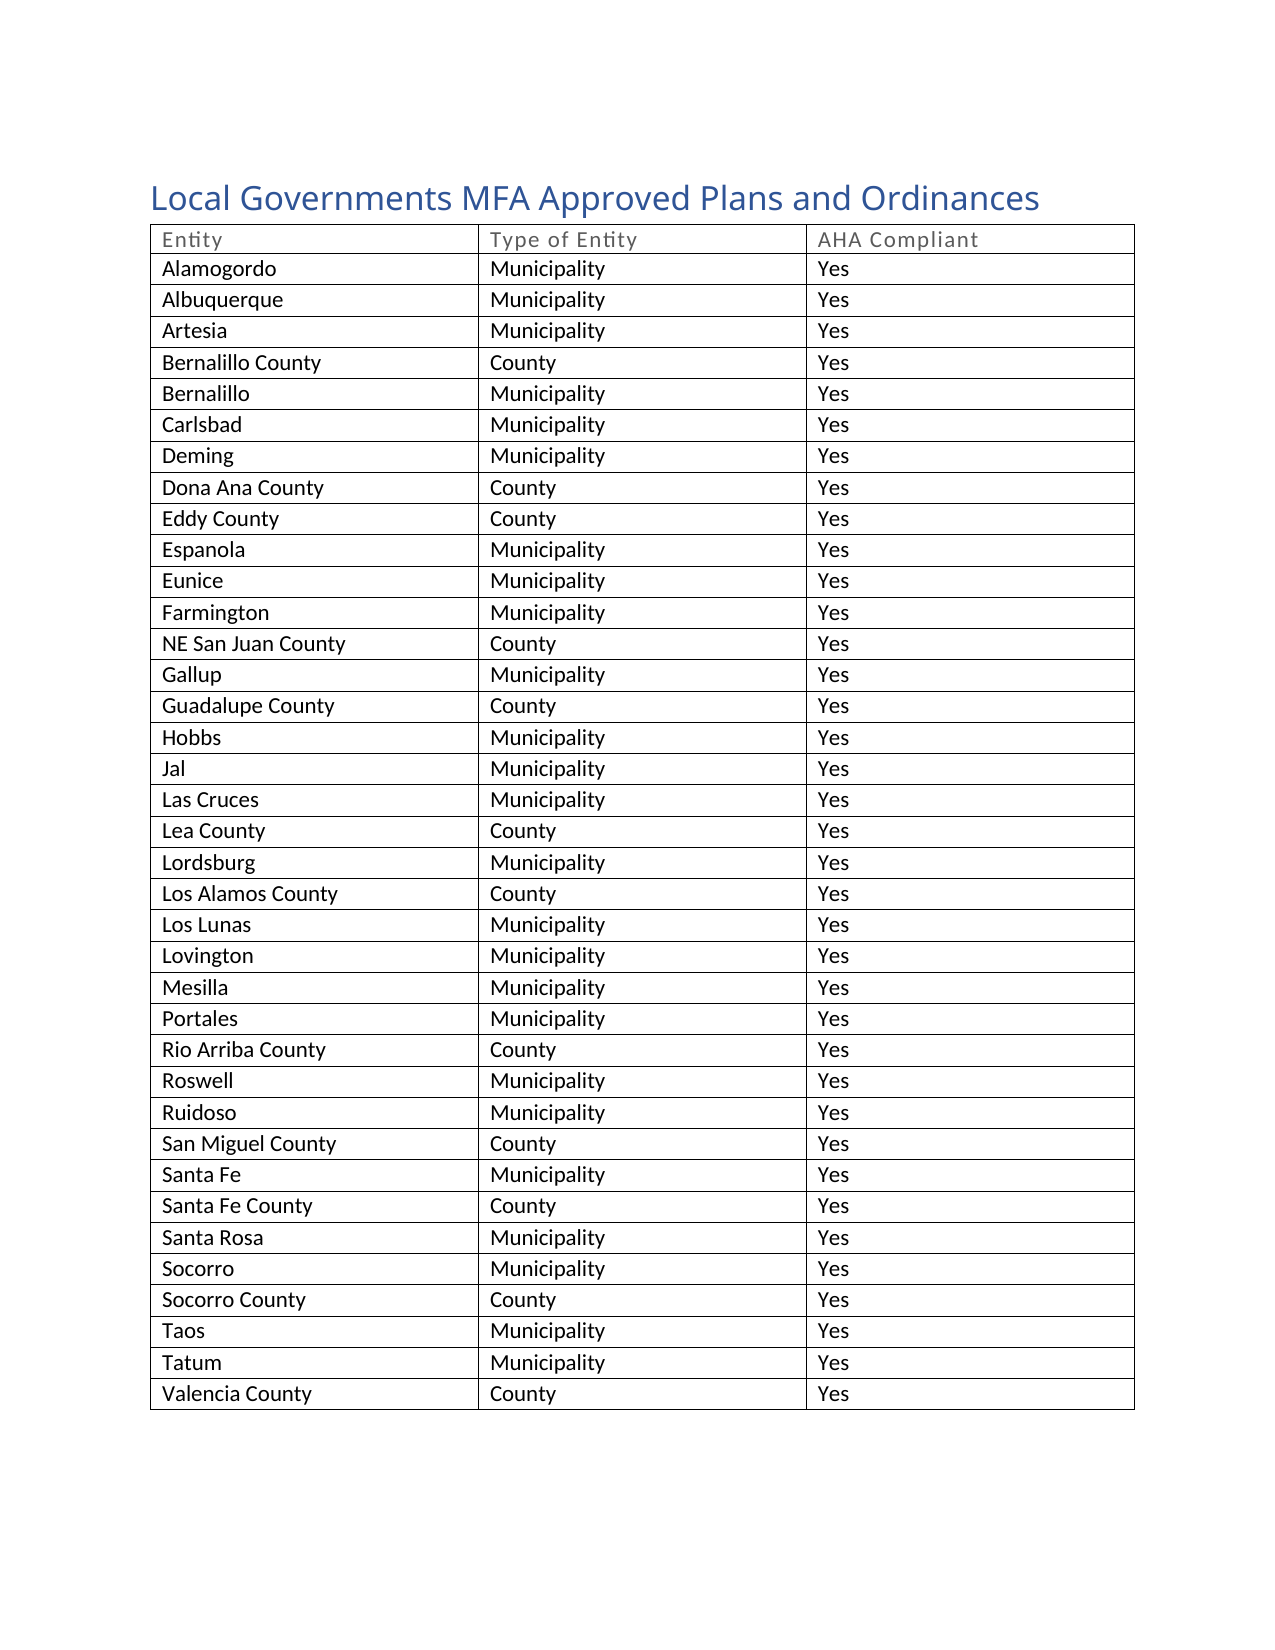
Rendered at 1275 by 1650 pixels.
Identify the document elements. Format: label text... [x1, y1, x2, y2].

table_cell Yes [807, 1067, 1134, 1097]
table_cell Yes [807, 1098, 1134, 1128]
table_cell San Miguel County [151, 1129, 478, 1159]
table_cell Dona Ana County [151, 473, 478, 503]
table_header Type of Entity [479, 225, 806, 253]
table_cell Yes [807, 910, 1134, 941]
table_cell Yes [807, 410, 1134, 441]
table_cell Municipality [479, 567, 806, 597]
table_cell Yes [807, 660, 1134, 691]
table_cell Yes [807, 348, 1134, 378]
table_cell Alamogordo [151, 254, 478, 284]
table_cell Municipality [479, 848, 806, 878]
table_cell Yes [807, 535, 1134, 566]
table_cell Yes [807, 1004, 1134, 1034]
table_cell Socorro County [151, 1285, 478, 1316]
table_cell Municipality [479, 1098, 806, 1128]
table_cell Yes [807, 879, 1134, 909]
table_cell County [479, 1379, 806, 1409]
table_cell County [479, 473, 806, 503]
table_cell Yes [807, 848, 1134, 878]
table_cell Yes [807, 598, 1134, 628]
table_cell Municipality [479, 910, 806, 941]
table_cell Municipality [479, 942, 806, 972]
table_cell Yes [807, 785, 1134, 816]
table_cell Eunice [151, 567, 478, 597]
table_cell Municipality [479, 285, 806, 316]
table_cell Yes [807, 723, 1134, 753]
table_cell Taos [151, 1317, 478, 1347]
table_cell Las Cruces [151, 785, 478, 816]
table_cell Municipality [479, 254, 806, 284]
table_cell Municipality [479, 535, 806, 566]
table_cell Yes [807, 1160, 1134, 1191]
table_cell Yes [807, 1035, 1134, 1066]
table_cell Yes [807, 1348, 1134, 1378]
table_cell Yes [807, 442, 1134, 472]
table_cell County [479, 1129, 806, 1159]
table_cell Yes [807, 379, 1134, 409]
table_cell Valencia County [151, 1379, 478, 1409]
table_cell Yes [807, 817, 1134, 847]
table_cell Municipality [479, 379, 806, 409]
table_cell Yes [807, 973, 1134, 1003]
table_cell Bernalillo [151, 379, 478, 409]
table_cell County [479, 629, 806, 659]
table_cell NE San Juan County [151, 629, 478, 659]
subtitle Local Governments MFA Approved Plans and Ordinances [150, 175, 1125, 220]
table_cell Municipality [479, 660, 806, 691]
table_cell Portales [151, 1004, 478, 1034]
table_cell Municipality [479, 1160, 806, 1191]
table_cell Santa Fe [151, 1160, 478, 1191]
table_cell Municipality [479, 410, 806, 441]
table_cell Yes [807, 1129, 1134, 1159]
table_cell Jal [151, 754, 478, 784]
table_cell Yes [807, 504, 1134, 534]
table_header AHA Compliant [807, 225, 1134, 253]
table_cell Albuquerque [151, 285, 478, 316]
table_cell Yes [807, 285, 1134, 316]
table_cell Municipality [479, 1254, 806, 1284]
table_cell Espanola [151, 535, 478, 566]
table_cell Santa Fe County [151, 1192, 478, 1222]
table_cell Municipality [479, 1317, 806, 1347]
table_cell Guadalupe County [151, 692, 478, 722]
table_cell Yes [807, 473, 1134, 503]
table_cell Yes [807, 629, 1134, 659]
table_cell Yes [807, 1317, 1134, 1347]
table_cell Farmington [151, 598, 478, 628]
table_cell Lovington [151, 942, 478, 972]
table_cell Socorro [151, 1254, 478, 1284]
table_cell Deming [151, 442, 478, 472]
table_cell Santa Rosa [151, 1223, 478, 1253]
table_cell Municipality [479, 1004, 806, 1034]
table_cell Roswell [151, 1067, 478, 1097]
table_header Entity [151, 225, 478, 253]
table_cell County [479, 1035, 806, 1066]
table_cell Municipality [479, 1348, 806, 1378]
table_cell Tatum [151, 1348, 478, 1378]
table_cell Yes [807, 942, 1134, 972]
table_cell County [479, 879, 806, 909]
table_cell Yes [807, 1379, 1134, 1409]
table_cell Municipality [479, 1223, 806, 1253]
table_cell Municipality [479, 442, 806, 472]
table_cell Lea County [151, 817, 478, 847]
table_cell County [479, 692, 806, 722]
table_cell Municipality [479, 723, 806, 753]
table_cell Yes [807, 1192, 1134, 1222]
table_cell Eddy County [151, 504, 478, 534]
table_cell Yes [807, 567, 1134, 597]
table_cell Yes [807, 1223, 1134, 1253]
table_cell Los Lunas [151, 910, 478, 941]
table_cell Gallup [151, 660, 478, 691]
table_cell Lordsburg [151, 848, 478, 878]
table_cell Municipality [479, 754, 806, 784]
table_cell County [479, 504, 806, 534]
table_cell County [479, 817, 806, 847]
table_cell County [479, 348, 806, 378]
table_cell Bernalillo County [151, 348, 478, 378]
table_cell Hobbs [151, 723, 478, 753]
table_cell County [479, 1285, 806, 1316]
table_cell County [479, 1192, 806, 1222]
table_cell Municipality [479, 1067, 806, 1097]
table_cell Yes [807, 1254, 1134, 1284]
table_cell Los Alamos County [151, 879, 478, 909]
table_cell Mesilla [151, 973, 478, 1003]
table_cell Yes [807, 254, 1134, 284]
table_cell Rio Arriba County [151, 1035, 478, 1066]
table_cell Ruidoso [151, 1098, 478, 1128]
table_cell Municipality [479, 973, 806, 1003]
table_cell Yes [807, 1285, 1134, 1316]
table_cell Carlsbad [151, 410, 478, 441]
table_cell Municipality [479, 598, 806, 628]
table_cell Artesia [151, 317, 478, 347]
table_cell Yes [807, 317, 1134, 347]
table_cell Municipality [479, 785, 806, 816]
table_cell Yes [807, 754, 1134, 784]
table_cell Yes [807, 692, 1134, 722]
table_cell Municipality [479, 317, 806, 347]
